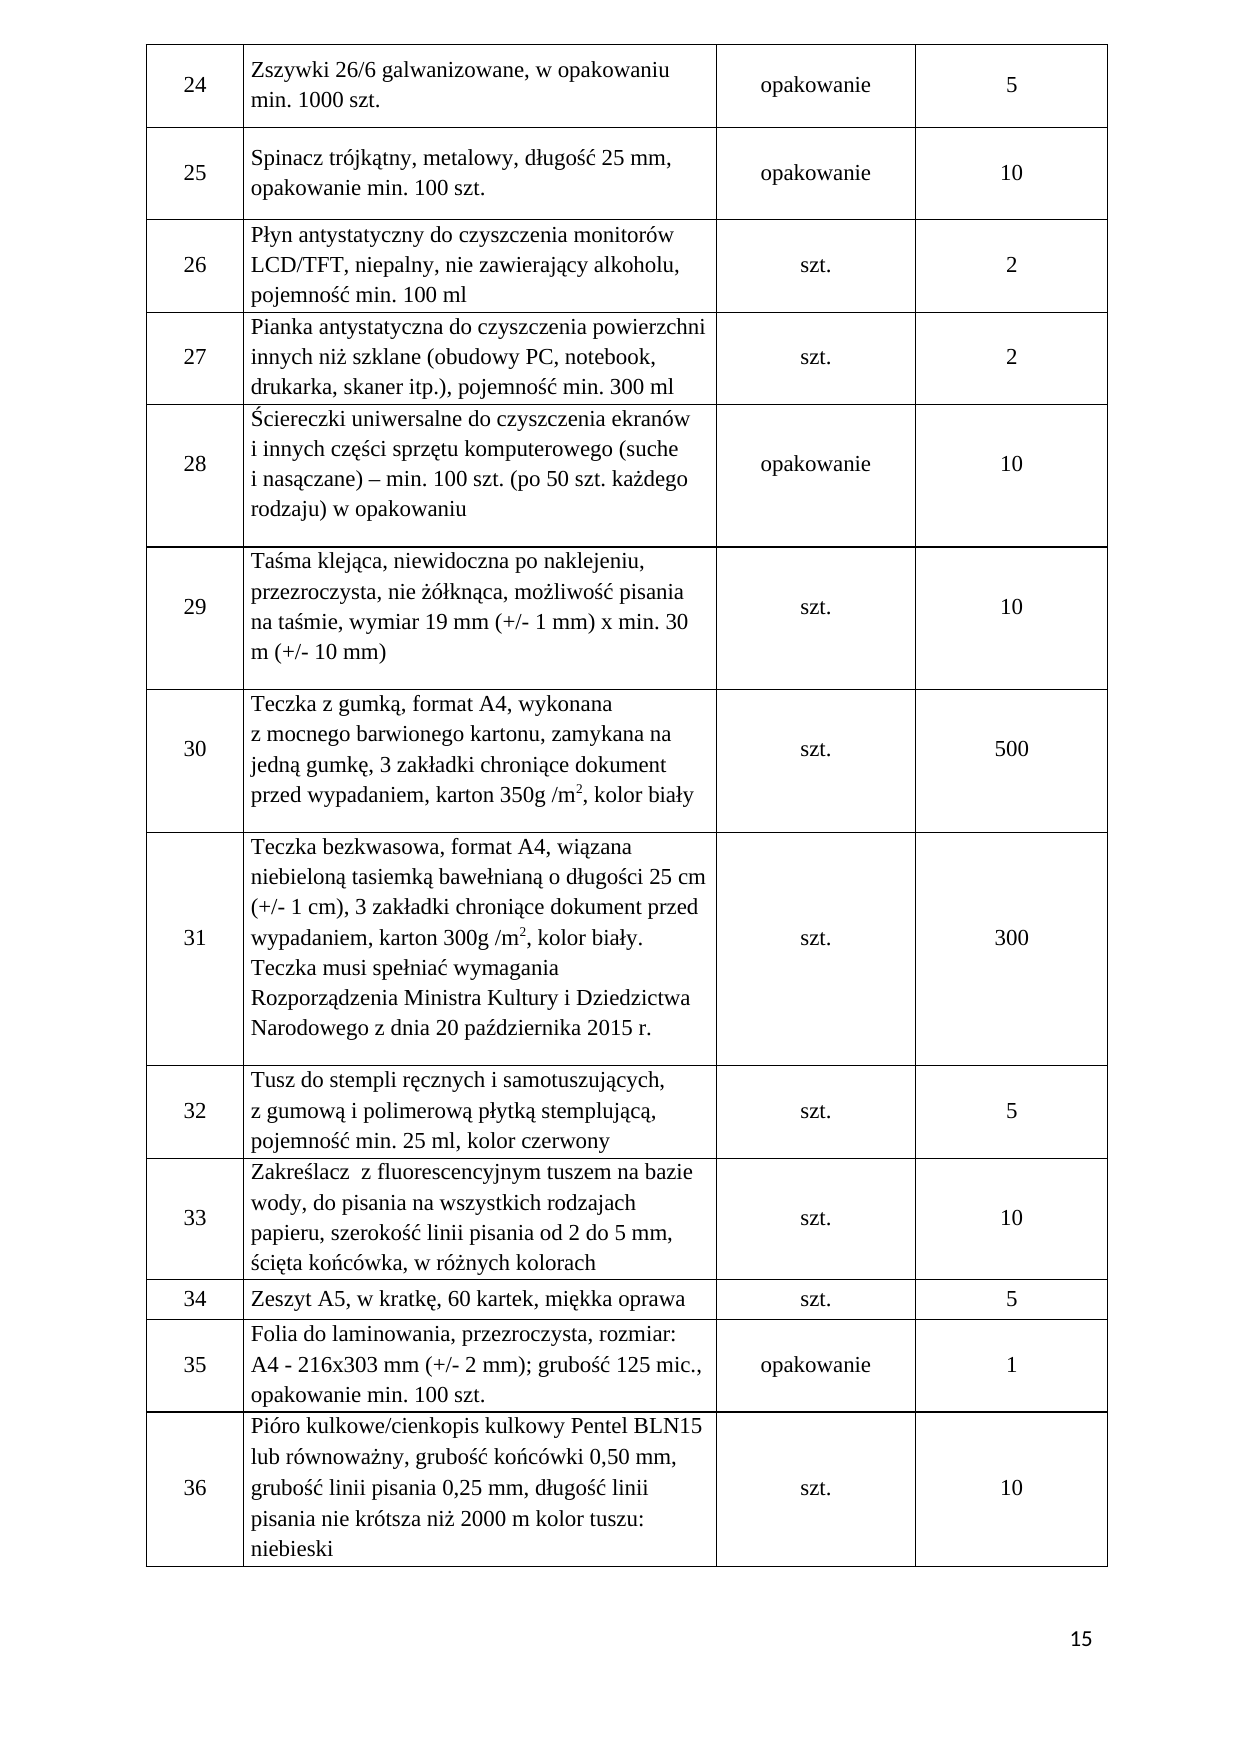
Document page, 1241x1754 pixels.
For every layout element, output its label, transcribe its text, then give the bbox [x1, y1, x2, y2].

table_cell 31 [147, 833, 243, 1065]
table_cell szt. [717, 1159, 915, 1279]
table_cell Zeszyt A5, w kratkę, 60 kartek, miękka oprawa [244, 1280, 716, 1319]
table_cell 5 [916, 1280, 1107, 1319]
table_cell 33 [147, 1159, 243, 1279]
table_cell szt. [717, 1280, 915, 1319]
table_cell 34 [147, 1280, 243, 1319]
table_cell szt. [717, 833, 915, 1065]
table_cell 2 [916, 313, 1107, 404]
table_cell Spinacz trójkątny, metalowy, długość 25 mm, opakowanie min. 100 szt. [244, 128, 716, 219]
table_cell 500 [916, 690, 1107, 832]
table_cell szt. [717, 313, 915, 404]
table_cell szt. [717, 1413, 915, 1566]
table_cell 24 [147, 45, 243, 127]
table_cell 25 [147, 128, 243, 219]
table_cell opakowanie [717, 405, 915, 546]
table_cell Ściereczki uniwersalne do czyszczenia ekranów i innych części sprzętu komputerowego (suche i nasączane) – min. 100 szt. (po 50 szt. każdego rodzaju) w opakowaniu [244, 405, 716, 546]
table_cell Pióro kulkowe/cienkopis kulkowy Pentel BLN15 lub równoważny, grubość końcówki 0,50 mm, grubość linii pisania 0,25 mm, długość linii pisania nie krótsza niż 2000 m kolor tuszu: niebieski [244, 1413, 716, 1566]
table_cell 10 [916, 548, 1107, 689]
table_cell 36 [147, 1413, 243, 1566]
table_cell Taśma klejąca, niewidoczna po naklejeniu, przezroczysta, nie żółknąca, możliwość pisania na taśmie, wymiar 19 mm (+/- 1 mm) x min. 30 m (+/- 10 mm) [244, 548, 716, 689]
table_cell szt. [717, 220, 915, 312]
table_cell szt. [717, 690, 915, 832]
table_cell 10 [916, 128, 1107, 219]
table_cell 1 [916, 1320, 1107, 1411]
table_cell opakowanie [717, 128, 915, 219]
table_cell 10 [916, 405, 1107, 546]
table_cell 35 [147, 1320, 243, 1411]
table_cell 5 [916, 1066, 1107, 1157]
table_cell 28 [147, 405, 243, 546]
table_cell 10 [916, 1159, 1107, 1279]
table_cell Zakreślacz z fluorescencyjnym tuszem na bazie wody, do pisania na wszystkich rodzajach papieru, szerokość linii pisania od 2 do 5 mm, ścięta końcówka, w różnych kolorach [244, 1159, 716, 1279]
table_cell Folia do laminowania, przezroczysta, rozmiar: A4 - 216x303 mm (+/- 2 mm); grubość 125 mic., opakowanie min. 100 szt. [244, 1320, 716, 1411]
table_cell 29 [147, 548, 243, 689]
table_cell szt. [717, 548, 915, 689]
table_cell 5 [916, 45, 1107, 127]
table_cell 27 [147, 313, 243, 404]
table_cell Zszywki 26/6 galwanizowane, w opakowaniu min. 1000 szt. [244, 45, 716, 127]
table_cell 32 [147, 1066, 243, 1157]
table_cell 30 [147, 690, 243, 832]
table_cell Tusz do stempli ręcznych i samotuszujących, z gumową i polimerową płytką stemplującą, pojemność min. 25 ml, kolor czerwony [244, 1066, 716, 1157]
table_cell szt. [717, 1066, 915, 1157]
table_cell 300 [916, 833, 1107, 1065]
table_cell opakowanie [717, 1320, 915, 1411]
table_cell Płyn antystatyczny do czyszczenia monitorów LCD/TFT, niepalny, nie zawierający alkoholu, pojemność min. 100 ml [244, 220, 716, 312]
table_cell Teczka bezkwasowa, format A4, wiązana niebieloną tasiemką bawełnianą o długości 25 cm (+/- 1 cm), 3 zakładki chroniące dokument przed wypadaniem, karton 300g /m2, kolor biały. Teczka musi spełniać wymagania Rozporządzenia Ministra Kultury i Dziedzictwa Narodowego z dnia 20 października 2015 r. [244, 833, 716, 1065]
table_cell 26 [147, 220, 243, 312]
table_cell 10 [916, 1413, 1107, 1566]
table_cell 2 [916, 220, 1107, 312]
table_cell Teczka z gumką, format A4, wykonana z mocnego barwionego kartonu, zamykana na jedną gumkę, 3 zakładki chroniące dokument przed wypadaniem, karton 350g /m2, kolor biały [244, 690, 716, 832]
table_cell opakowanie [717, 45, 915, 127]
table_cell Pianka antystatyczna do czyszczenia powierzchni innych niż szklane (obudowy PC, notebook, drukarka, skaner itp.), pojemność min. 300 ml [244, 313, 716, 404]
